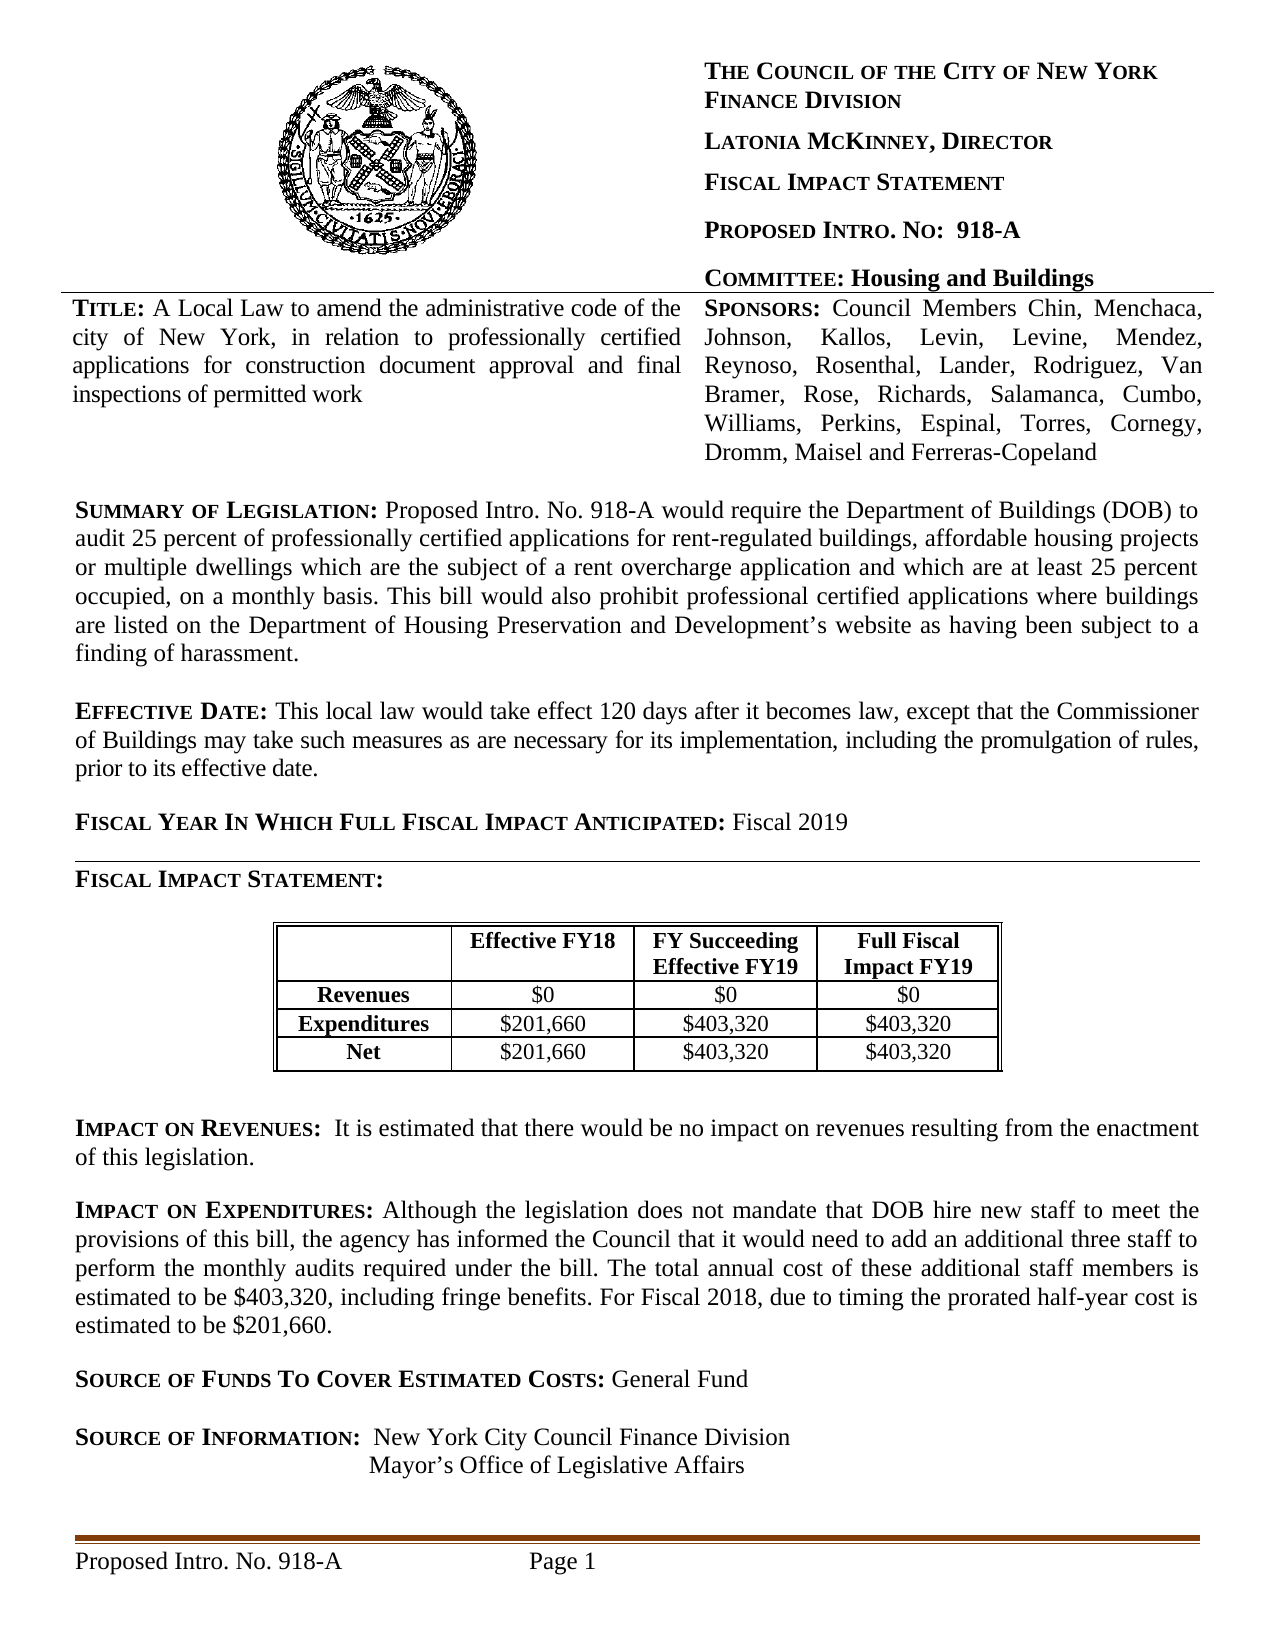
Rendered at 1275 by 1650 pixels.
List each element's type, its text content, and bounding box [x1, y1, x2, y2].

text Mayor’s Office of Legislative Affairs [75, 1451, 1200, 1479]
table_cell $403,320 [818, 1010, 997, 1036]
table_header [278, 927, 451, 980]
table_cell $403,320 [818, 1038, 997, 1070]
table_cell Revenues [278, 982, 451, 1008]
table_header FY Succeeding Effective FY19 [635, 927, 816, 980]
text Impact on Revenues: It is estimated that there would be no impact on revenues resulting from the enactment of this legislation. [75, 1113, 1200, 1171]
table_cell $403,320 [635, 1010, 816, 1036]
text Effective Date: This local law would take effect 120 days after it becomes law, except that the Commissioner of Buildings may take such measures as are necessary for its implementation, including the promulgation of rules, prior to its effective date. [75, 696, 1200, 782]
text Source of Information: New York City Council Finance Division [75, 1422, 1200, 1451]
table_header [61, 56, 693, 292]
text Fiscal Impact Statement: [75, 862, 1200, 893]
table_header Effective FY18 [452, 927, 633, 980]
table_cell Sponsors: Council Members Chin, Menchaca, Johnson, Kallos, Levin, Levine, Mendez, Reynoso, Rosenthal, Lander, Rodriguez, Van Bramer, Rose, Richards, Salamanca, Cumbo, Williams, Perkins, Espinal, Torres, Cornegy, Dromm, Maisel and Ferreras-Copeland [693, 293, 1214, 466]
table_cell $0 [452, 982, 633, 1008]
table_header Full Fiscal Impact FY19 [818, 927, 997, 980]
picture [268, 59, 486, 261]
table_cell Net [278, 1038, 451, 1070]
text Impact on Expenditures: Although the legislation does not mandate that DOB hire new staff to meet the provisions of this bill, the agency has informed the Council that it would need to add an additional three staff to perform the monthly audits required under the bill. The total annual cost of these additional staff members is estimated to be $403,320, including fringe benefits. For Fiscal 2018, due to timing the prorated half-year cost is estimated to be $201,660. [75, 1196, 1200, 1339]
table_cell Title: A Local Law to amend the administrative code of the city of New York, in relation to professionally certified applications for construction document approval and final inspections of permitted work [61, 293, 693, 466]
table_header The Council of the City of New York Finance Division Latonia McKinney, Director Fiscal Impact Statement Proposed Intro. No: 918-A Committee: Housing and Buildings [693, 56, 1214, 292]
table_cell $201,660 [452, 1038, 633, 1070]
text Fiscal Year In Which Full Fiscal Impact Anticipated: Fiscal 2019 [75, 807, 1200, 836]
table_cell $0 [818, 982, 997, 1008]
table_cell $403,320 [635, 1038, 816, 1070]
text Source of Funds To Cover Estimated Costs: General Fund [75, 1364, 1200, 1393]
text Summary of Legislation: Proposed Intro. No. 918-A would require the Department of Buildings (DOB) to audit 25 percent of professionally certified applications for rent-regulated buildings, affordable housing projects or multiple dwellings which are the subject of a rent overcharge application and which are at least 25 percent occupied, on a monthly basis. This bill would also prohibit professional certified applications where buildings are listed on the Department of Housing Preservation and Development’s website as having been subject to a finding of harassment. [75, 495, 1200, 667]
table_cell Expenditures [278, 1010, 451, 1036]
table_cell $0 [635, 982, 816, 1008]
table_cell $201,660 [452, 1010, 633, 1036]
